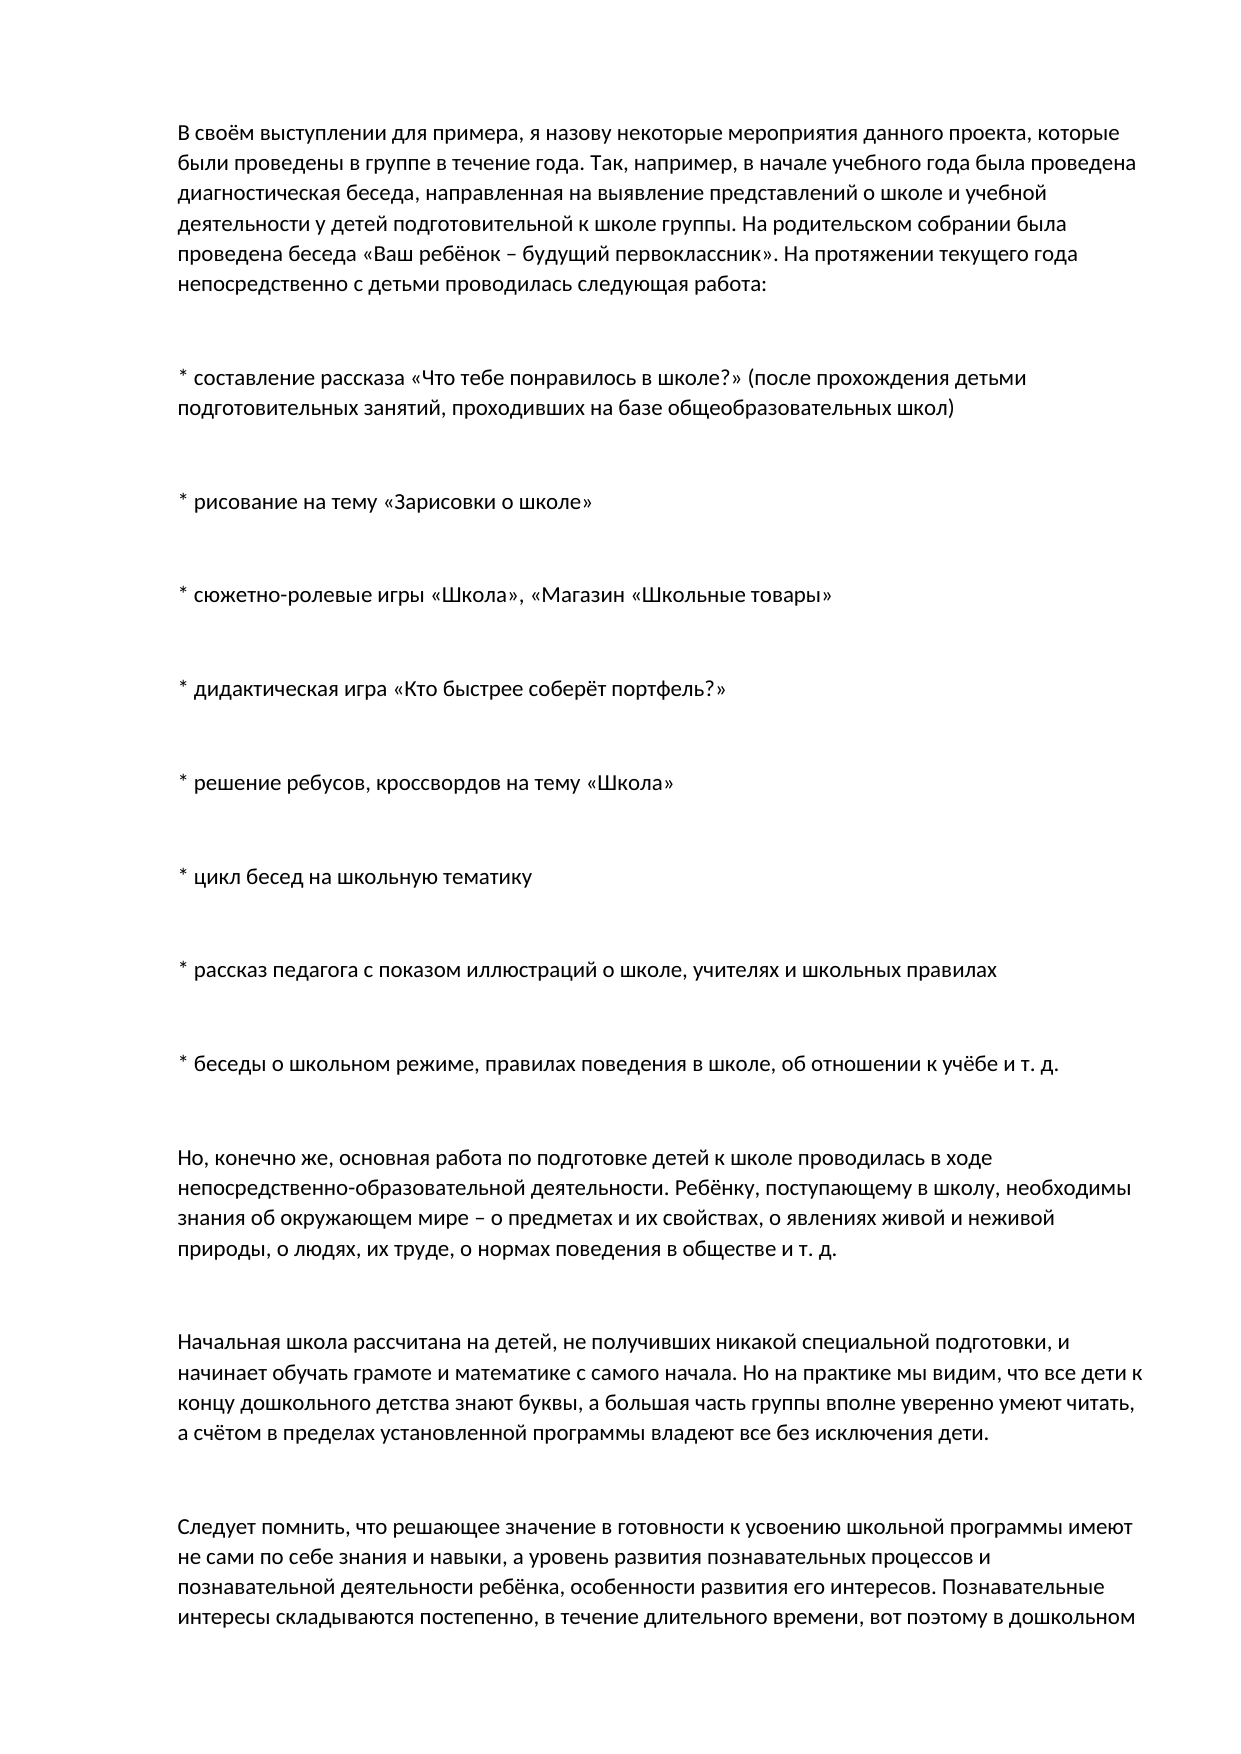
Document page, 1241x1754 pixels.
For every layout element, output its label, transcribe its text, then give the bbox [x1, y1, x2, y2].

text Но, конечно же, основная работа по подготовке детей к школе проводилась в ходе непосредственно-образовательной деятельности. Ребёнку, поступающему в школу, необходимы знания об окружающем мире – о предметах и их свойствах, о явлениях живой и неживой природы, о людях, их труде, о нормах поведения в обществе и т. д. [177, 1143, 1152, 1262]
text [177, 1512, 1152, 1631]
text * дидактическая игра «Кто быстрее соберёт портфель?» [177, 674, 1152, 702]
text Начальная школа рассчитана на детей, не получивших никакой специальной подготовки, и начинает обучать грамоте и математике с самого начала. Но на практике мы видим, что все дети к концу дошкольного детства знают буквы, а большая часть группы вполне уверенно умеют читать, а счётом в пределах установленной программы владеют все без исключения дети. [177, 1327, 1152, 1446]
text * сюжетно-ролевые игры «Школа», «Магазин «Школьные товары» [177, 581, 1152, 609]
text В своём выступлении для примера, я назову некоторые мероприятия данного проекта, которые были проведены в группе в течение года. Так, например, в начале учебного года была проведена диагностическая беседа, направленная на выявление представлений о школе и учебной деятельности у детей подготовительной к школе группы. На родительском собрании была проведена беседа «Ваш ребёнок – будущий первоклассник». На протяжении текущего года непосредственно с детьми проводилась следующая работа: [177, 118, 1152, 297]
text * беседы о школьном режиме, правилах поведения в школе, об отношении к учёбе и т. д. [177, 1049, 1152, 1077]
text * решение ребусов, кроссвордов на тему «Школа» [177, 768, 1152, 796]
text * рассказ педагога с показом иллюстраций о школе, учителях и школьных правилах [177, 956, 1152, 984]
text * составление рассказа «Что тебе понравилось в школе?» (после прохождения детьми подготовительных занятий, проходивших на базе общеобразовательных школ) [177, 363, 1152, 421]
text * цикл бесед на школьную тематику [177, 862, 1152, 890]
text * рисование на тему «Зарисовки о школе» [177, 487, 1152, 515]
